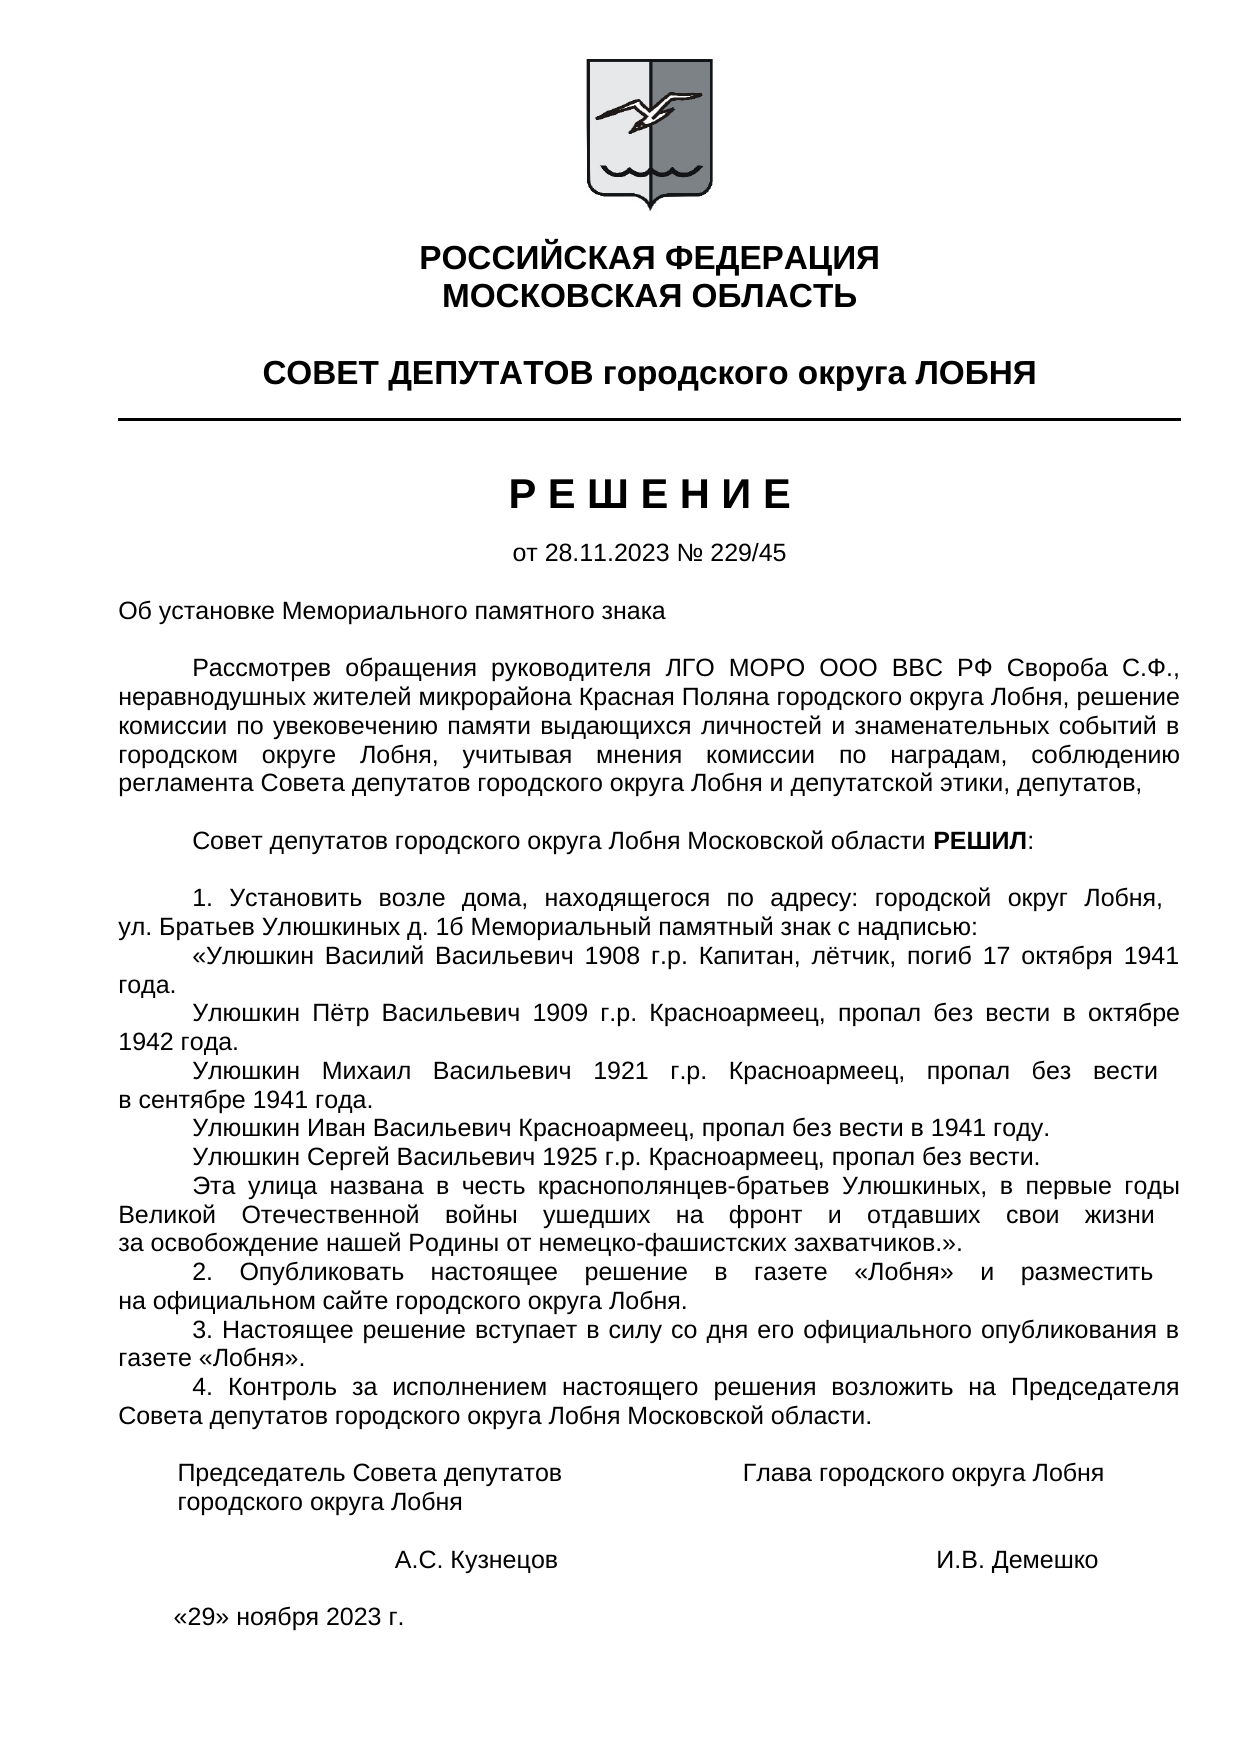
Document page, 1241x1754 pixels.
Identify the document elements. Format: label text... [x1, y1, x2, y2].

text «Улюшкин Василий Васильевич 1908 г.р. Капитан, лётчик, погиб 17 октября 1941 года. [118, 941, 1181, 998]
text Улюшкин Пётр Васильевич 1909 г.р. Красноармеец, пропал без вести в октябре 1942 года. [118, 998, 1181, 1056]
text Р Е Ш Е Н И Е [118, 469, 1181, 517]
text от 28.11.2023 № 229/45 [118, 538, 1181, 567]
text Рассмотрев обращения руководителя ЛГО МОРО ООО ВВС РФ Свороба С.Ф., неравнодушных жителей микрорайона Красная Поляна городского округа Лобня, решение комиссии по увековечению памяти выдающихся личностей и знаменательных событий в городском округе Лобня, учитывая мнения комиссии по наградам, соблюдению регламента Совета депутатов городского округа Лобня и депутатской этики, депутатов, [118, 653, 1181, 797]
text Председатель Совета депутатов Глава городского округа Лобня [118, 1458, 1181, 1487]
text РОССИЙСКАЯ ФЕДЕРАЦИЯ [118, 238, 1181, 277]
text 2. Опубликовать настоящее решение в газете «Лобня» и разместить на официальном сайте городского округа Лобня. [118, 1257, 1181, 1315]
text Об установке Мемориального памятного знака [118, 596, 1181, 625]
text Улюшкин Иван Васильевич Красноармеец, пропал без вести в 1941 году. [118, 1113, 1181, 1142]
text Улюшкин Сергей Васильевич 1925 г.р. Красноармеец, пропал без вести. [118, 1142, 1181, 1171]
text 4. Контроль за исполнением настоящего решения возложить на Председателя Совета депутатов городского округа Лобня Московской области. [118, 1372, 1181, 1430]
text Улюшкин Михаил Васильевич 1921 г.р. Красноармеец, пропал без вести в сентябре 1941 года. [118, 1056, 1181, 1113]
text 1. Установить возле дома, находящегося по адресу: городской округ Лобня, ул. Братьев Улюшкиных д. 1б Мемориальный памятный знак с надписью: [118, 883, 1181, 941]
text 3. Настоящее решение вступает в силу со дня его официального опубликования в газете «Лобня». [118, 1315, 1181, 1372]
picture [586, 59, 713, 214]
text Совет депутатов городского округа Лобня Московской области РЕШИЛ: [118, 826, 1181, 855]
text «29» ноября 2023 г. [118, 1602, 1181, 1631]
text МОСКОВСКАЯ ОБЛАСТЬ [118, 277, 1181, 315]
text Эта улица названа в честь краснополянцев-братьев Улюшкиных, в первые годы Великой Отечественной войны ушедших на фронт и отдавших свои жизни за освобождение нашей Родины от немецко-фашистских захватчиков.». [118, 1171, 1181, 1257]
text городского округа Лобня [118, 1487, 1181, 1516]
text А.С. Кузнецов И.В. Демешко [118, 1545, 1181, 1573]
text СОВЕТ ДЕПУТАТОВ городского округа ЛОБНЯ [118, 353, 1181, 392]
